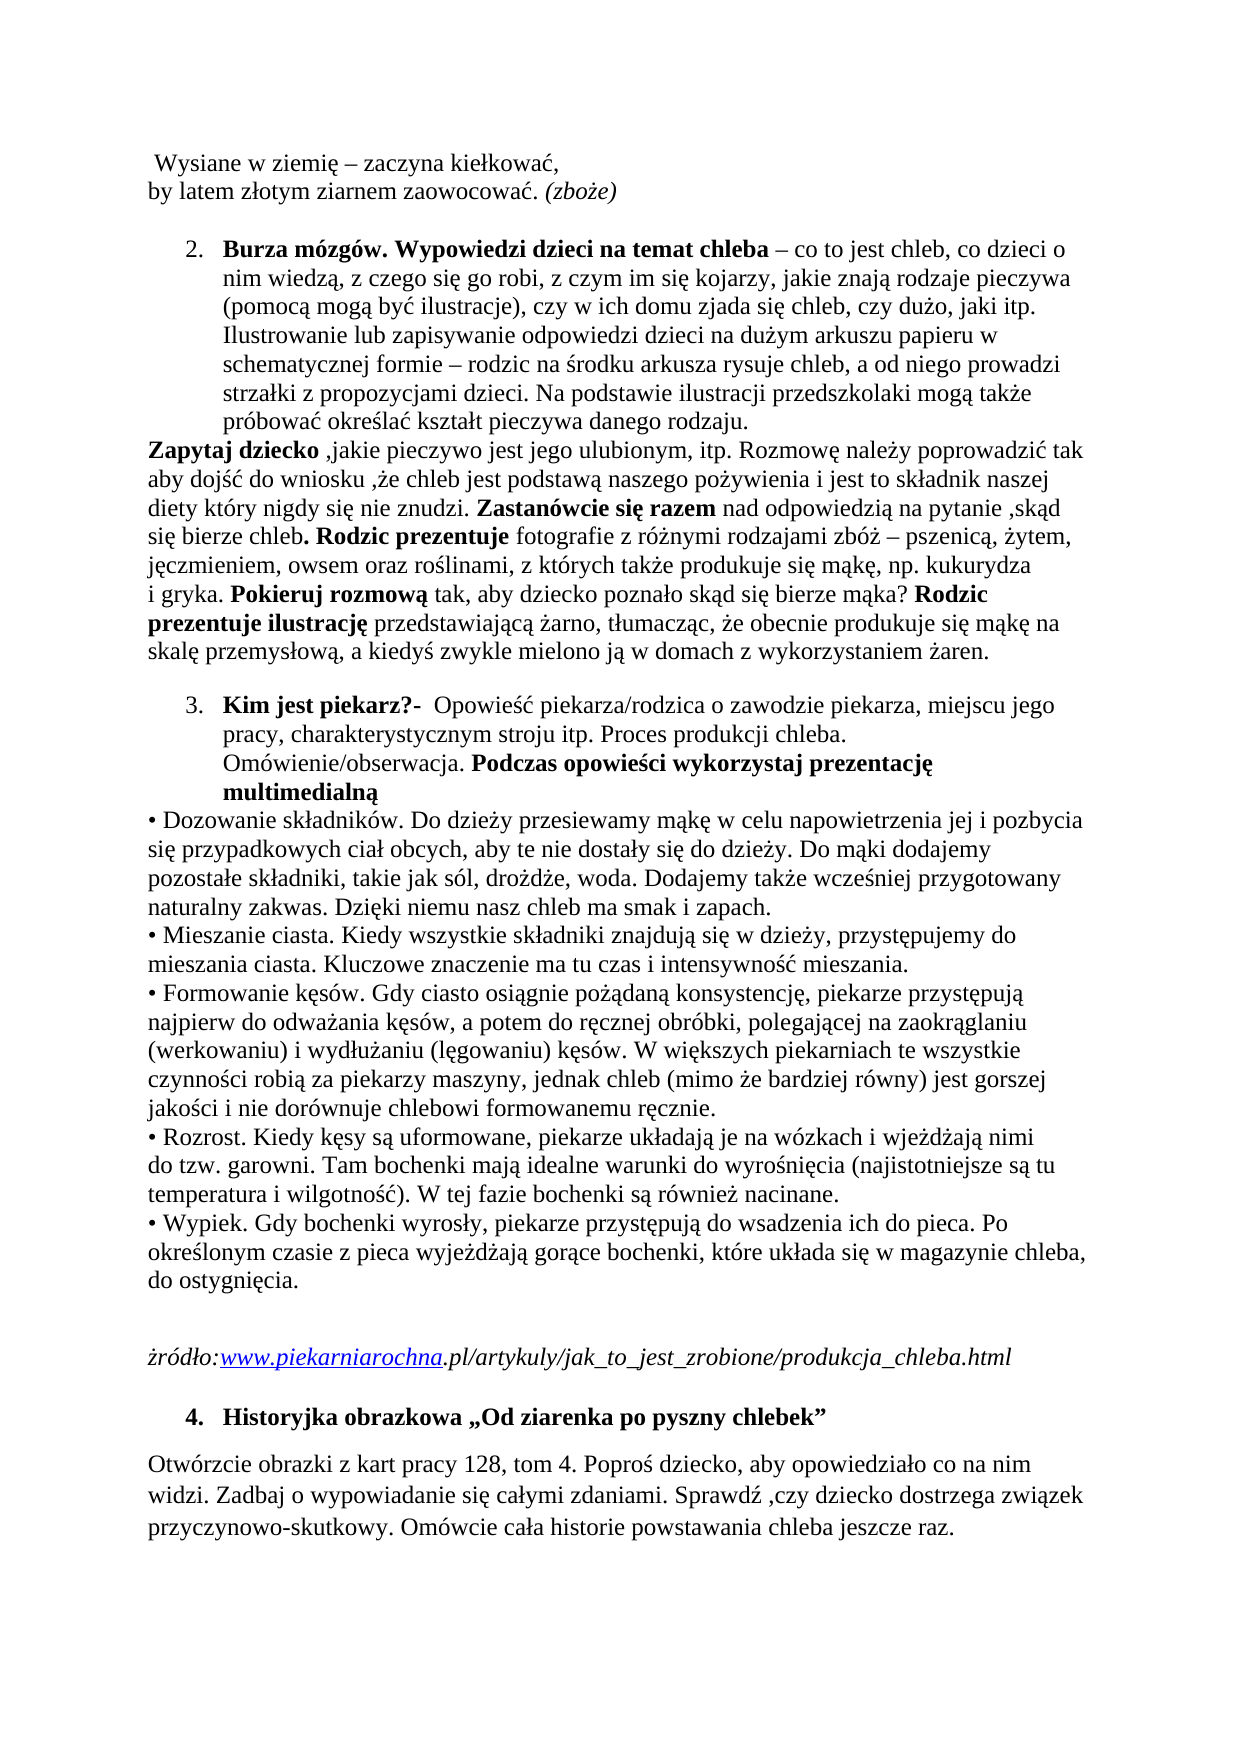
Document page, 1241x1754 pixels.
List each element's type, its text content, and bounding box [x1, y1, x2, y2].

text • Wypiek. Gdy bochenki wyrosły, piekarze przystępują do wsadzenia ich do pieca. Po określonym czasie z pieca wyjeżdżają gorące bochenki, które układa się w magazynie chleba, [148, 1208, 1093, 1266]
list Historyjka obrazkowa „Od ziarenka po pyszny chlebek” [185, 1402, 1093, 1431]
list Burza mózgów. Wypowiedzi dzieci na temat chleba – co to jest chleb, co dzieci o nim wiedzą, z czego się go robi, z czym im się kojarzy, jakie znają rodzaje pieczywa (pomocą mogą być ilustracje), czy w ich domu zjada się chleb, czy dużo, jaki itp. Ilustrowanie lub zapisywanie odpowiedzi dzieci na dużym arkuszu papieru w schematycznej formie – rodzic na środku arkusza rysuje chleb, a od niego prowadzi strzałki z propozycjami dzieci. Na podstawie ilustracji przedszkolaki mogą także próbować określać kształt pieczywa danego rodzaju. [185, 234, 1093, 435]
text • Rozrost. Kiedy kęsy są uformowane, piekarze układają je na wózkach i wjeżdżają nimi [148, 1122, 1093, 1151]
text Otwórzcie obrazki z kart pracy 128, tom 4. Poproś dziecko, aby opowiedziało co na nim widzi. Zadbaj o wypowiadanie się całymi zdaniami. Sprawdź ,czy dziecko dostrzega związek przyczynowo-skutkowy. Omówcie cała historie powstawania chleba jeszcze raz. [148, 1449, 1093, 1540]
text • Formowanie kęsów. Gdy ciasto osiągnie pożądaną konsystencję, piekarze przystępują [148, 978, 1093, 1007]
text (werkowaniu) i wydłużaniu (lęgowaniu) kęsów. W większych piekarniach te wszystkie [148, 1036, 1093, 1064]
text jakości i nie dorównuje chlebowi formowanemu ręcznie. [148, 1093, 1093, 1122]
text by latem złotym ziarnem zaowocować. (zboże) [148, 176, 1093, 205]
text • Mieszanie ciasta. Kiedy wszystkie składniki znajdują się w dzieży, przystępujemy do mieszania ciasta. Kluczowe znaczenie ma tu czas i intensywność mieszania. [148, 921, 1093, 978]
text • Dozowanie składników. Do dzieży przesiewamy mąkę w celu napowietrzenia jej i pozbycia [148, 806, 1093, 834]
text najpierw do odważania kęsów, a potem do ręcznej obróbki, polegającej na zaokrąglaniu [148, 1007, 1093, 1036]
text i gryka. Pokieruj rozmową tak, aby dziecko poznało skąd się bierze mąka? Rodzic prezentuje ilustrację przedstawiającą żarno, tłumacząc, że obecnie produkuje się mąkę na skalę przemysłową, a kiedyś zwykle mielono ją w domach z wykorzystaniem żaren. [148, 579, 1093, 665]
text do ostygnięcia. [148, 1266, 1093, 1294]
text Zapytaj dziecko ,jakie pieczywo jest jego ulubionym, itp. Rozmowę należy poprowadzić tak aby dojść do wniosku ,że chleb jest podstawą naszego pożywienia i jest to składnik naszej diety który nigdy się nie znudzi. Zastanówcie się razem nad odpowiedzią na pytanie ,skąd się bierze chleb. Rodzic prezentuje fotografie z różnymi rodzajami zbóż – pszenicą, żytem, [148, 435, 1093, 550]
text czynności robią za piekarzy maszyny, jednak chleb (mimo że bardziej równy) jest gorszej [148, 1064, 1093, 1093]
text Wysiane w ziemię – zaczyna kiełkować, [148, 148, 1093, 176]
text do tzw. garowni. Tam bochenki mają idealne warunki do wyrośnięcia (najistotniejsze są tu [148, 1151, 1093, 1179]
text naturalny zakwas. Dzięki niemu nasz chleb ma smak i zapach. [148, 892, 1093, 921]
text pozostałe składniki, takie jak sól, drożdże, woda. Dodajemy także wcześniej przygotowany [148, 863, 1093, 892]
text temperatura i wilgotność). W tej fazie bochenki są również nacinane. [148, 1179, 1093, 1208]
text żródło:www.piekarniarochna.pl/artykuly/jak_to_jest_zrobione/produkcja_chleba.html [148, 1342, 1093, 1371]
text się przypadkowych ciał obcych, aby te nie dostały się do dzieży. Do mąki dodajemy [148, 834, 1093, 863]
text jęczmieniem, owsem oraz roślinami, z których także produkuje się mąkę, np. kukurydza [148, 550, 1093, 579]
list Kim jest piekarz?- Opowieść piekarza/rodzica o zawodzie piekarza, miejscu jego pracy, charakterystycznym stroju itp. Proces produkcji chleba. Omówienie/obserwacja. Podczas opowieści wykorzystaj prezentację multimedialną [185, 691, 1093, 806]
